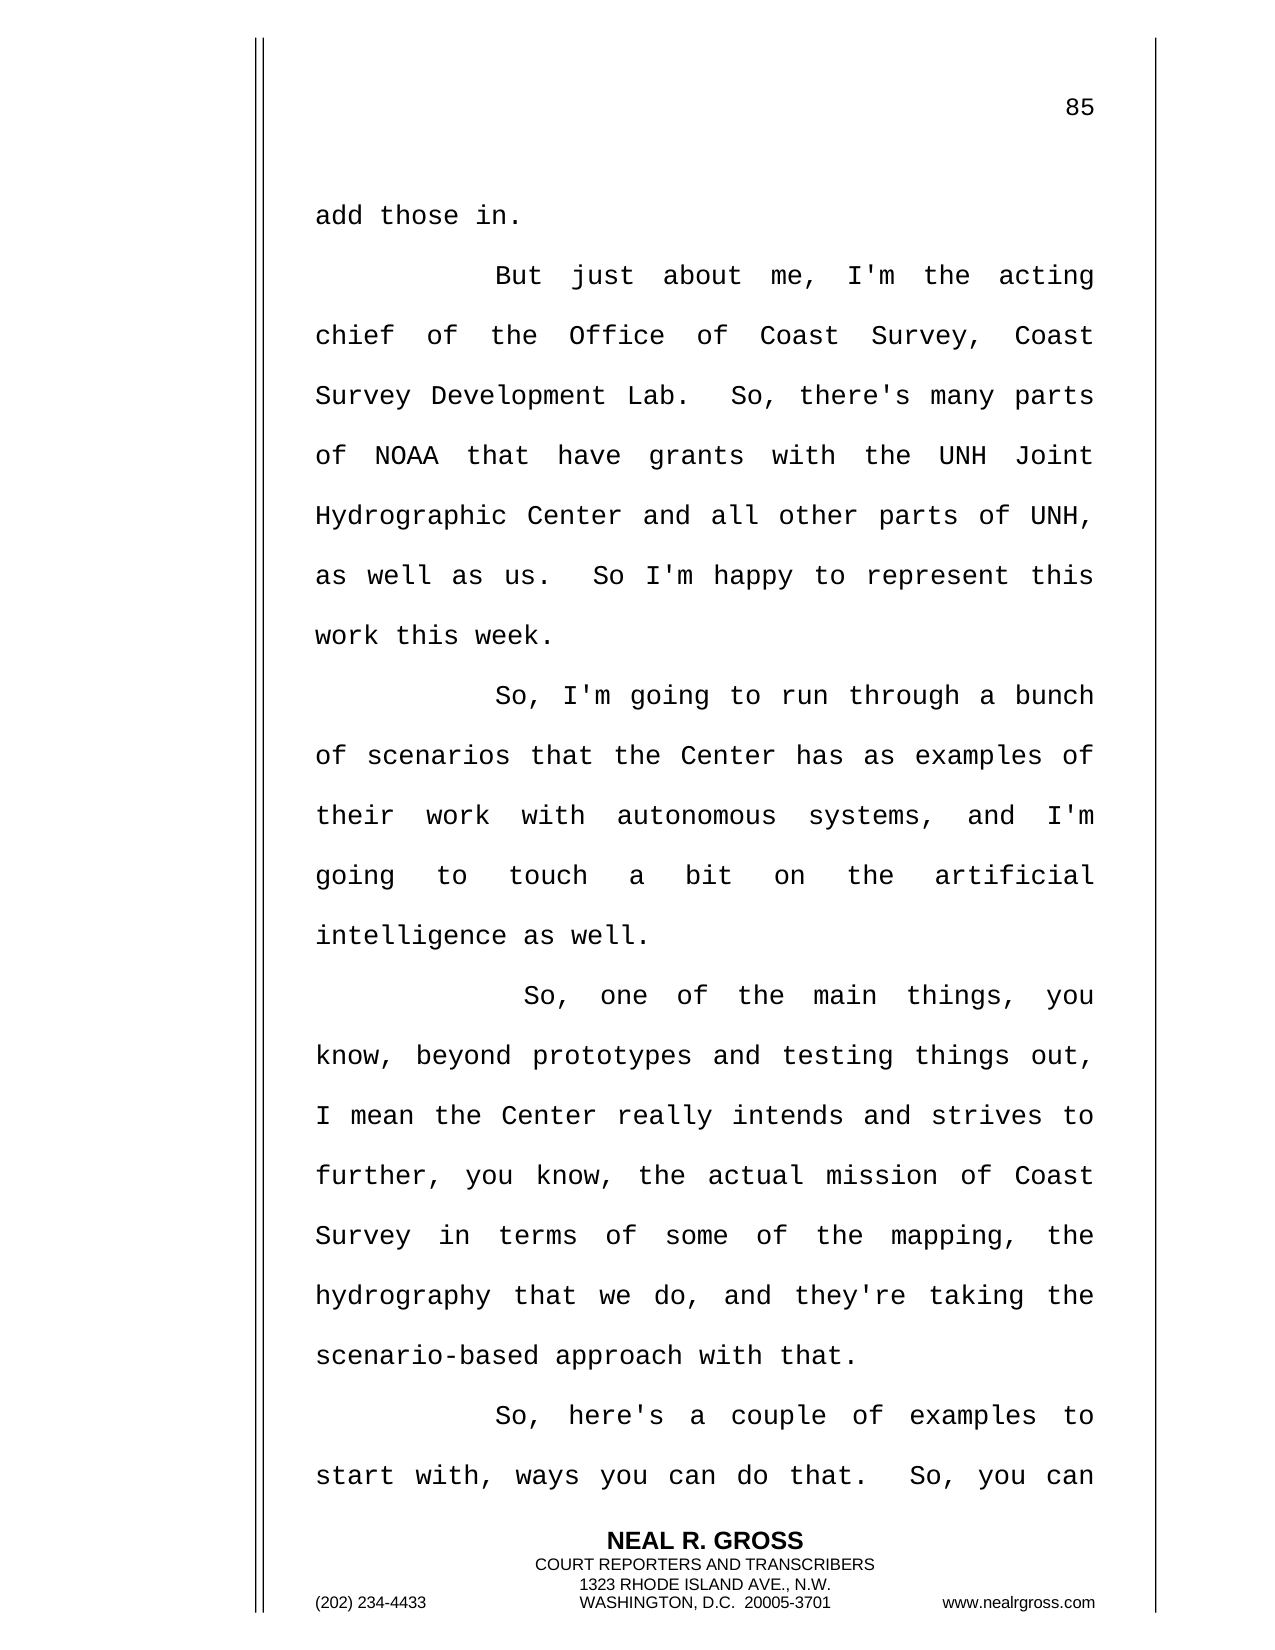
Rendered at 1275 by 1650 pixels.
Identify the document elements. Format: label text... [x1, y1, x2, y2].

text So, I'm going to run through a bunch of scenarios that the Center has as examples of their work with autonomous systems, and I'm going to touch a bit on the artificial intelligence as well. [315, 657, 1095, 957]
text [315, 177, 1095, 237]
text But just about me, I'm the acting chief of the Office of Coast Survey, Coast Survey Development Lab. So, there's many parts of NOAA that have grants with the UNH Joint Hydrographic Center and all other parts of UNH, as well as us. So I'm happy to represent this work this week. [315, 237, 1095, 657]
text So, one of the main things, you know, beyond prototypes and testing things out, I mean the Center really intends and strives to further, you know, the actual mission of Coast Survey in terms of some of the mapping, the hydrography that we do, and they're taking the scenario-based approach with that. [315, 957, 1095, 1377]
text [315, 1377, 1095, 1497]
